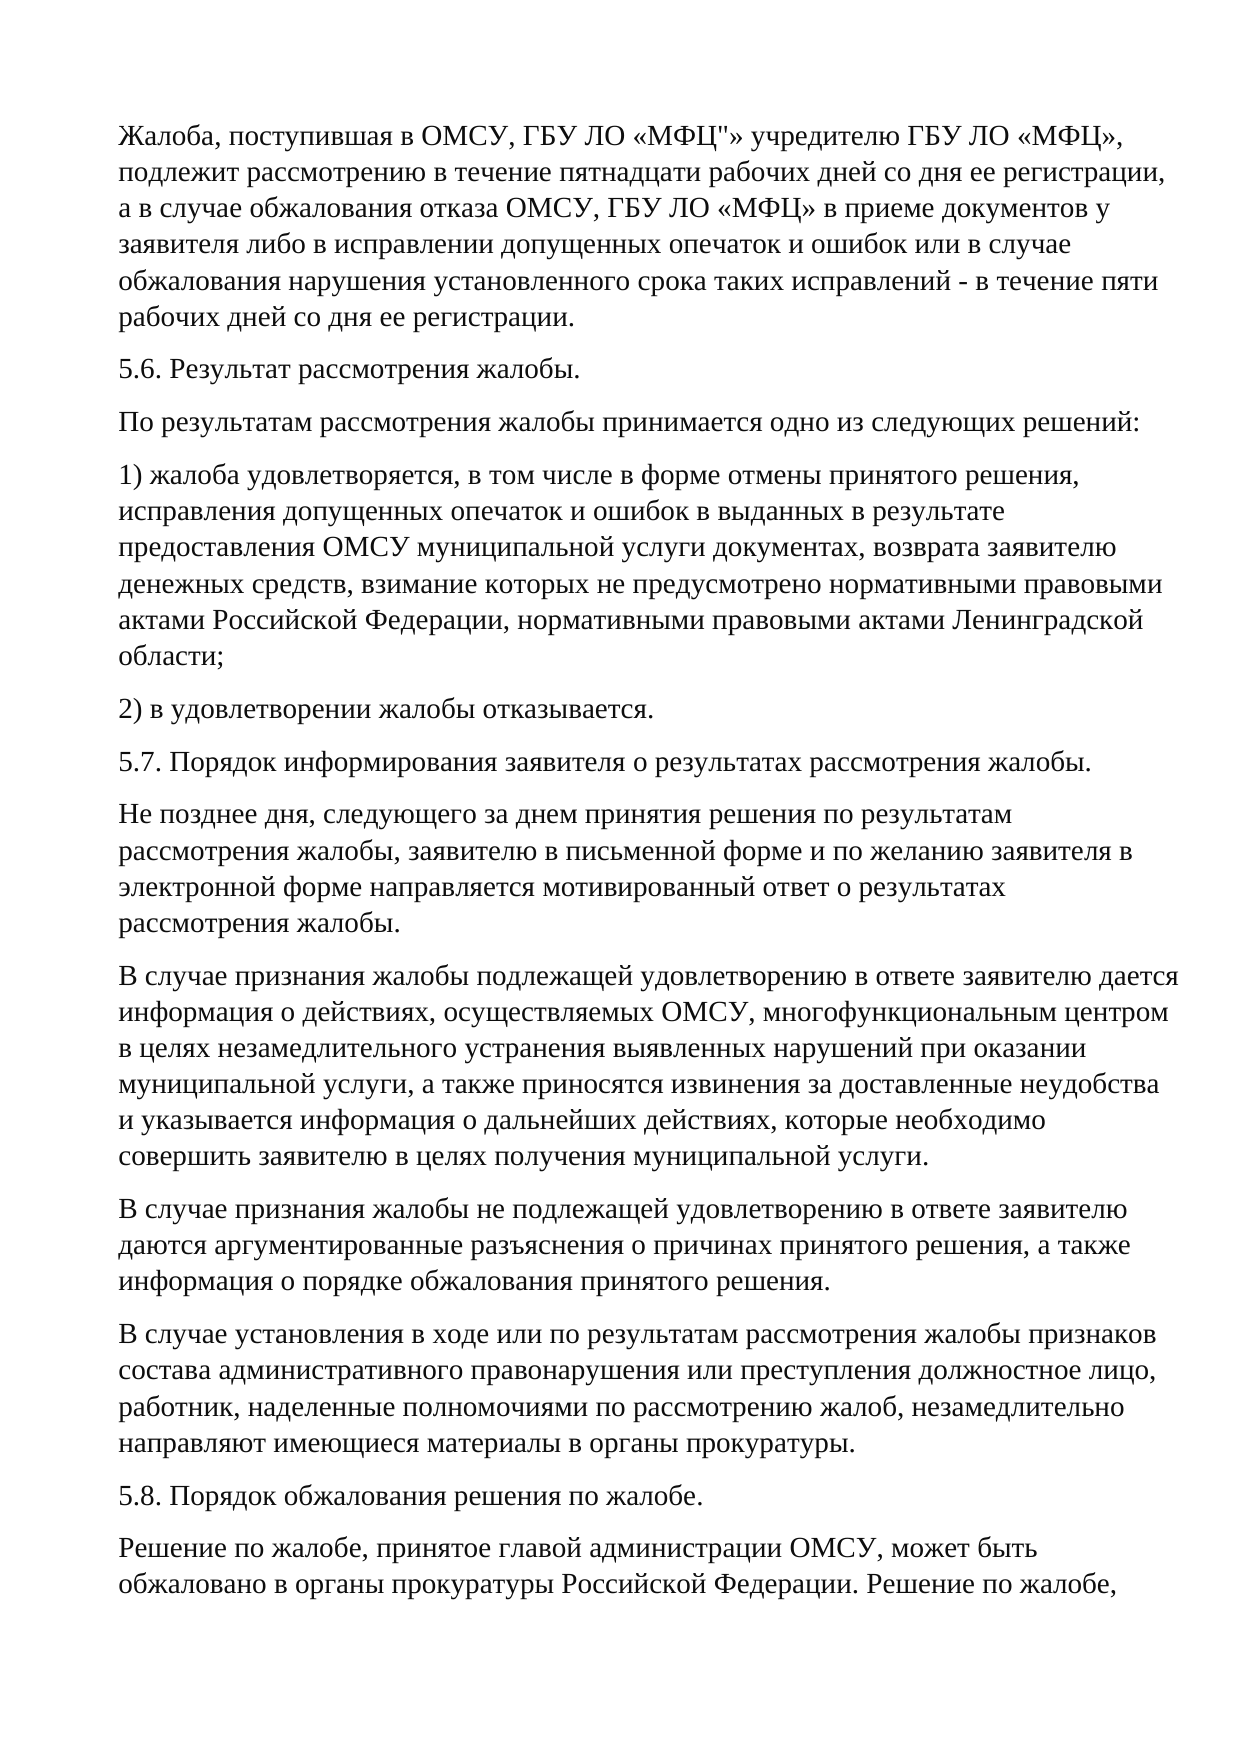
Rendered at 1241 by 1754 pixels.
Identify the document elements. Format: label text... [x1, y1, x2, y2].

text В случае установления в ходе или по результатам рассмотрения жалобы признаков состава административного правонарушения или преступления должностное лицо, работник, наделенные полномочиями по рассмотрению жалоб, незамедлительно направляют имеющиеся материалы в органы прокуратуры. [118, 1316, 1181, 1458]
text 5.7. Порядок информирования заявителя о результатах рассмотрения жалобы. [118, 744, 1181, 777]
text 2) в удовлетворении жалобы отказывается. [118, 691, 1181, 724]
text 5.8. Порядок обжалования решения по жалобе. [118, 1478, 1181, 1511]
text 5.6. Результат рассмотрения жалобы. [118, 352, 1181, 385]
text 1) жалоба удовлетворяется, в том числе в форме отмены принятого решения, исправления допущенных опечаток и ошибок в выданных в результате предоставления ОМСУ муниципальной услуги документах, возврата заявителю денежных средств, взимание которых не предусмотрено нормативными правовыми актами Российской Федерации, нормативными правовыми актами Ленинградской области; [118, 457, 1181, 672]
text В случае признания жалобы не подлежащей удовлетворению в ответе заявителю даются аргументированные разъяснения о причинах принятого решения, а также информация о порядке обжалования принятого решения. [118, 1191, 1181, 1297]
text В случае признания жалобы подлежащей удовлетворению в ответе заявителю дается информация о действиях, осуществляемых ОМСУ, многофункциональным центром в целях незамедлительного устранения выявленных нарушений при оказании муниципальной услуги, а также приносятся извинения за доставленные неудобства и указывается информация о дальнейших действиях, которые необходимо совершить заявителю в целях получения муниципальной услуги. [118, 958, 1181, 1172]
text По результатам рассмотрения жалобы принимается одно из следующих решений: [118, 404, 1181, 438]
text Не позднее дня, следующего за днем принятия решения по результатам рассмотрения жалобы, заявителю в письменной форме и по желанию заявителя в электронной форме направляется мотивированный ответ о результатах рассмотрения жалобы. [118, 796, 1181, 938]
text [118, 1530, 1181, 1600]
text Жалоба, поступившая в ОМСУ, ГБУ ЛО «МФЦ"» учредителю ГБУ ЛО «МФЦ», подлежит рассмотрению в течение пятнадцати рабочих дней со дня ее регистрации, а в случае обжалования отказа ОМСУ, ГБУ ЛО «МФЦ» в приеме документов у заявителя либо в исправлении допущенных опечаток и ошибок или в случае обжалования нарушения установленного срока таких исправлений - в течение пяти рабочих дней со дня ее регистрации. [118, 118, 1181, 332]
